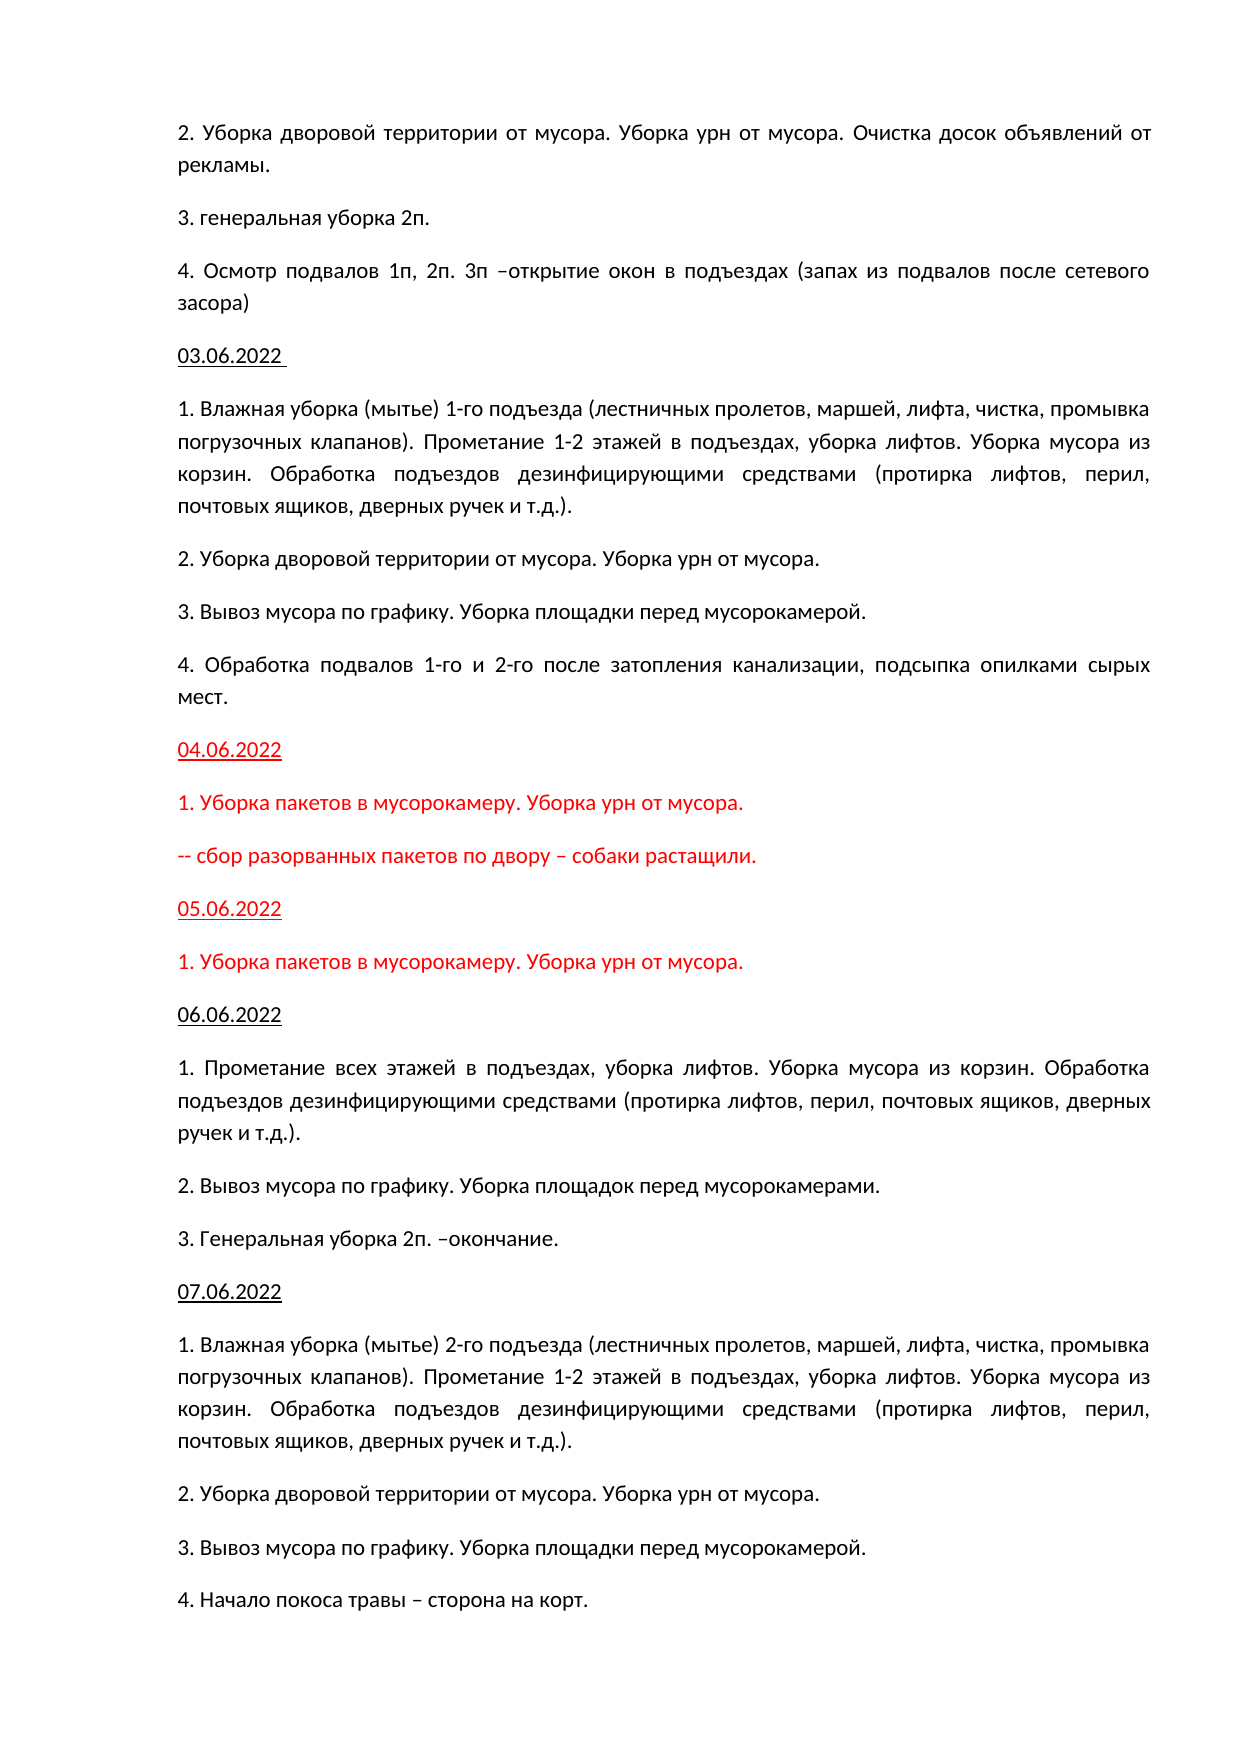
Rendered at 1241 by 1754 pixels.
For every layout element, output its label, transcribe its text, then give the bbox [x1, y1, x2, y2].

text 03.06.2022 [177, 342, 1152, 369]
text -- сбор разорванных пакетов по двору – собаки растащили. [177, 841, 1152, 869]
text 1. Уборка пакетов в мусорокамеру. Уборка урн от мусора. [177, 788, 1152, 816]
text 1. Уборка пакетов в мусорокамеру. Уборка урн от мусора. [177, 947, 1152, 976]
text 04.06.2022 [177, 735, 1152, 763]
text 07.06.2022 [177, 1277, 1152, 1305]
text 2. Уборка дворовой территории от мусора. Уборка урн от мусора. Очистка досок объявлений от рекламы. [177, 118, 1152, 178]
text 3. Генеральная уборка 2п. –окончание. [177, 1224, 1152, 1252]
text 3. Вывоз мусора по графику. Уборка площадки перед мусорокамерой. [177, 1533, 1152, 1561]
text 05.06.2022 [177, 894, 1152, 922]
text 4. Осмотр подвалов 1п, 2п. 3п –открытие окон в подъездах (запах из подвалов после сетевого засора) [177, 256, 1152, 317]
text 1. Влажная уборка (мытье) 1-го подъезда (лестничных пролетов, маршей, лифта, чистка, промывка погрузочных клапанов). Прометание 1-2 этажей в подъездах, уборка лифтов. Уборка мусора из корзин. Обработка подъездов дезинфицирующими средствами (протирка лифтов, перил, почтовых ящиков, дверных ручек и т.д.). [177, 394, 1152, 519]
text 1. Прометание всех этажей в подъездах, уборка лифтов. Уборка мусора из корзин. Обработка подъездов дезинфицирующими средствами (протирка лифтов, перил, почтовых ящиков, дверных ручек и т.д.). [177, 1053, 1152, 1146]
text 1. Влажная уборка (мытье) 2-го подъезда (лестничных пролетов, маршей, лифта, чистка, промывка погрузочных клапанов). Прометание 1-2 этажей в подъездах, уборка лифтов. Уборка мусора из корзин. Обработка подъездов дезинфицирующими средствами (протирка лифтов, перил, почтовых ящиков, дверных ручек и т.д.). [177, 1330, 1152, 1454]
text 3. генеральная уборка 2п. [177, 203, 1152, 231]
text 3. Вывоз мусора по графику. Уборка площадки перед мусорокамерой. [177, 597, 1152, 625]
text 06.06.2022 [177, 1001, 1152, 1028]
text 4. Обработка подвалов 1-го и 2-го после затопления канализации, подсыпка опилками сырых мест. [177, 650, 1152, 710]
text 4. Начало покоса травы – сторона на корт. [177, 1586, 1152, 1614]
text 2. Уборка дворовой территории от мусора. Уборка урн от мусора. [177, 1479, 1152, 1508]
text 2. Вывоз мусора по графику. Уборка площадок перед мусорокамерами. [177, 1171, 1152, 1199]
text 2. Уборка дворовой территории от мусора. Уборка урн от мусора. [177, 544, 1152, 572]
